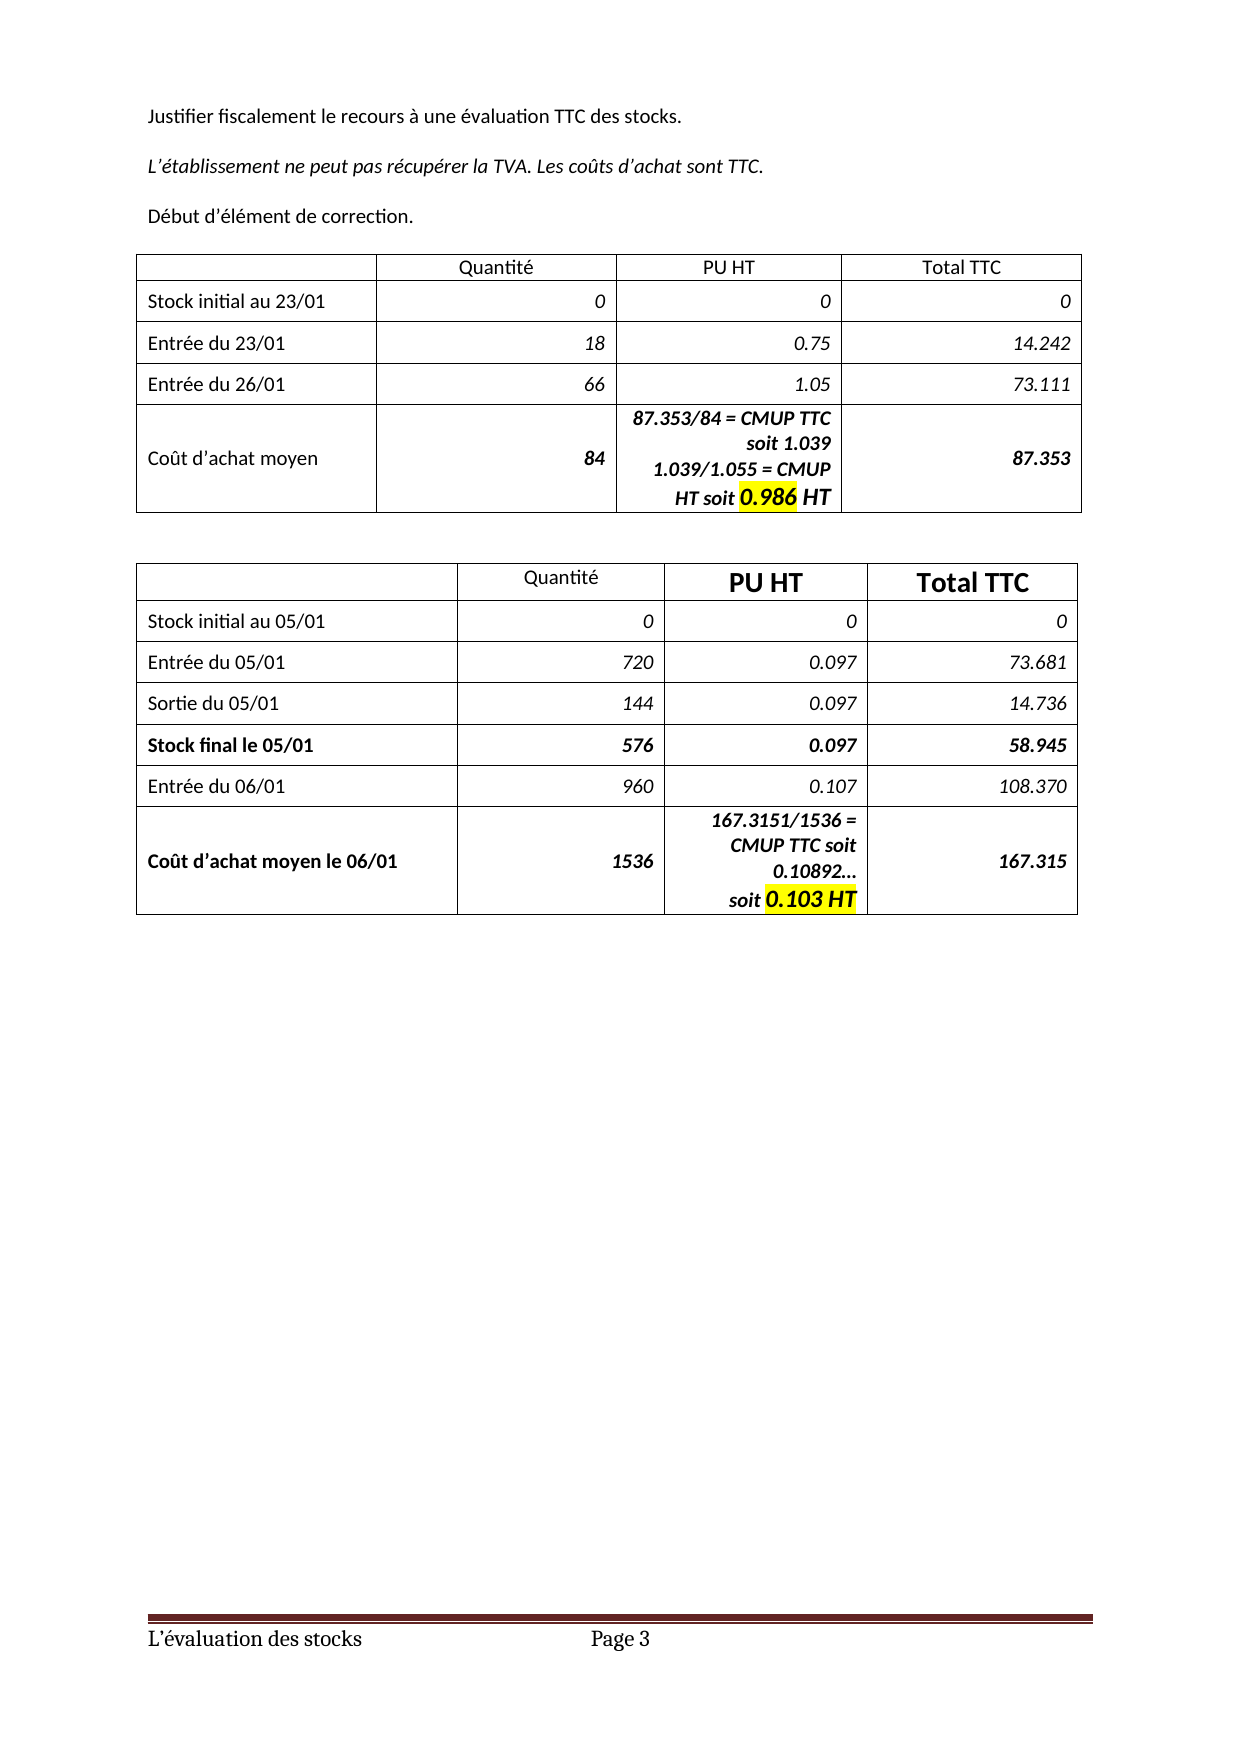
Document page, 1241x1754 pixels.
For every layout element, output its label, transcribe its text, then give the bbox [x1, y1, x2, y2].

table_cell 0.107 [665, 766, 867, 806]
text Justifier fiscalement le recours à une évaluation TTC des stocks. [148, 103, 1093, 129]
table_cell 87.353/84 = CMUP TTC soit 1.039 1.039/1.055 = CMUP HT soit 0.986 HT [617, 405, 841, 512]
table_cell 0 [665, 601, 867, 641]
table_cell Entrée du 23/01 [137, 322, 376, 363]
table_cell 720 [458, 642, 664, 682]
table_cell 0 [842, 281, 1081, 321]
table_cell Sortie du 05/01 [137, 683, 457, 723]
table_cell 0.097 [665, 725, 867, 765]
table_header [137, 564, 457, 599]
table_cell 0.097 [665, 683, 867, 723]
table_cell 576 [458, 725, 664, 765]
table_cell Stock initial au 23/01 [137, 281, 376, 321]
table_cell 0 [458, 601, 664, 641]
text L’établissement ne peut pas récupérer la TVA. Les coûts d’achat sont TTC. [148, 153, 1093, 179]
table_header Quantité [458, 564, 664, 599]
table_cell 66 [377, 364, 616, 404]
table_header PU HT [617, 255, 841, 280]
table_cell 87.353 [842, 405, 1081, 512]
table_header Quantité [377, 255, 616, 280]
table_cell 18 [377, 322, 616, 363]
table_cell 58.945 [868, 725, 1077, 765]
table_header PU HT [665, 564, 867, 599]
table_cell 0 [868, 601, 1077, 641]
table_cell 960 [458, 766, 664, 806]
table_cell 0.097 [665, 642, 867, 682]
table_cell 0 [377, 281, 616, 321]
table_cell Entrée du 05/01 [137, 642, 457, 682]
table_cell 144 [458, 683, 664, 723]
table_cell 1536 [458, 807, 664, 914]
table_cell 0.75 [617, 322, 841, 363]
table_cell 108.370 [868, 766, 1077, 806]
table_cell 167.315 [868, 807, 1077, 914]
table_cell 73.681 [868, 642, 1077, 682]
table_cell 14.242 [842, 322, 1081, 363]
table_cell Coût d’achat moyen [137, 405, 376, 512]
table_cell 1.05 [617, 364, 841, 404]
table_cell 73.111 [842, 364, 1081, 404]
table_cell Stock final le 05/01 [137, 725, 457, 765]
table_cell Entrée du 26/01 [137, 364, 376, 404]
table_cell Coût d’achat moyen le 06/01 [137, 807, 457, 914]
table_header [137, 255, 376, 280]
table_header Total TTC [868, 564, 1077, 599]
table_cell Stock initial au 05/01 [137, 601, 457, 641]
table_cell 0 [617, 281, 841, 321]
table_cell Entrée du 06/01 [137, 766, 457, 806]
table_cell 14.736 [868, 683, 1077, 723]
table_header Total TTC [842, 255, 1081, 280]
table_cell 167.3151/1536 = CMUP TTC soit 0.10892… soit 0.103 HT [665, 807, 867, 914]
text Début d’élément de correction. [148, 203, 1093, 229]
table_cell 84 [377, 405, 616, 512]
